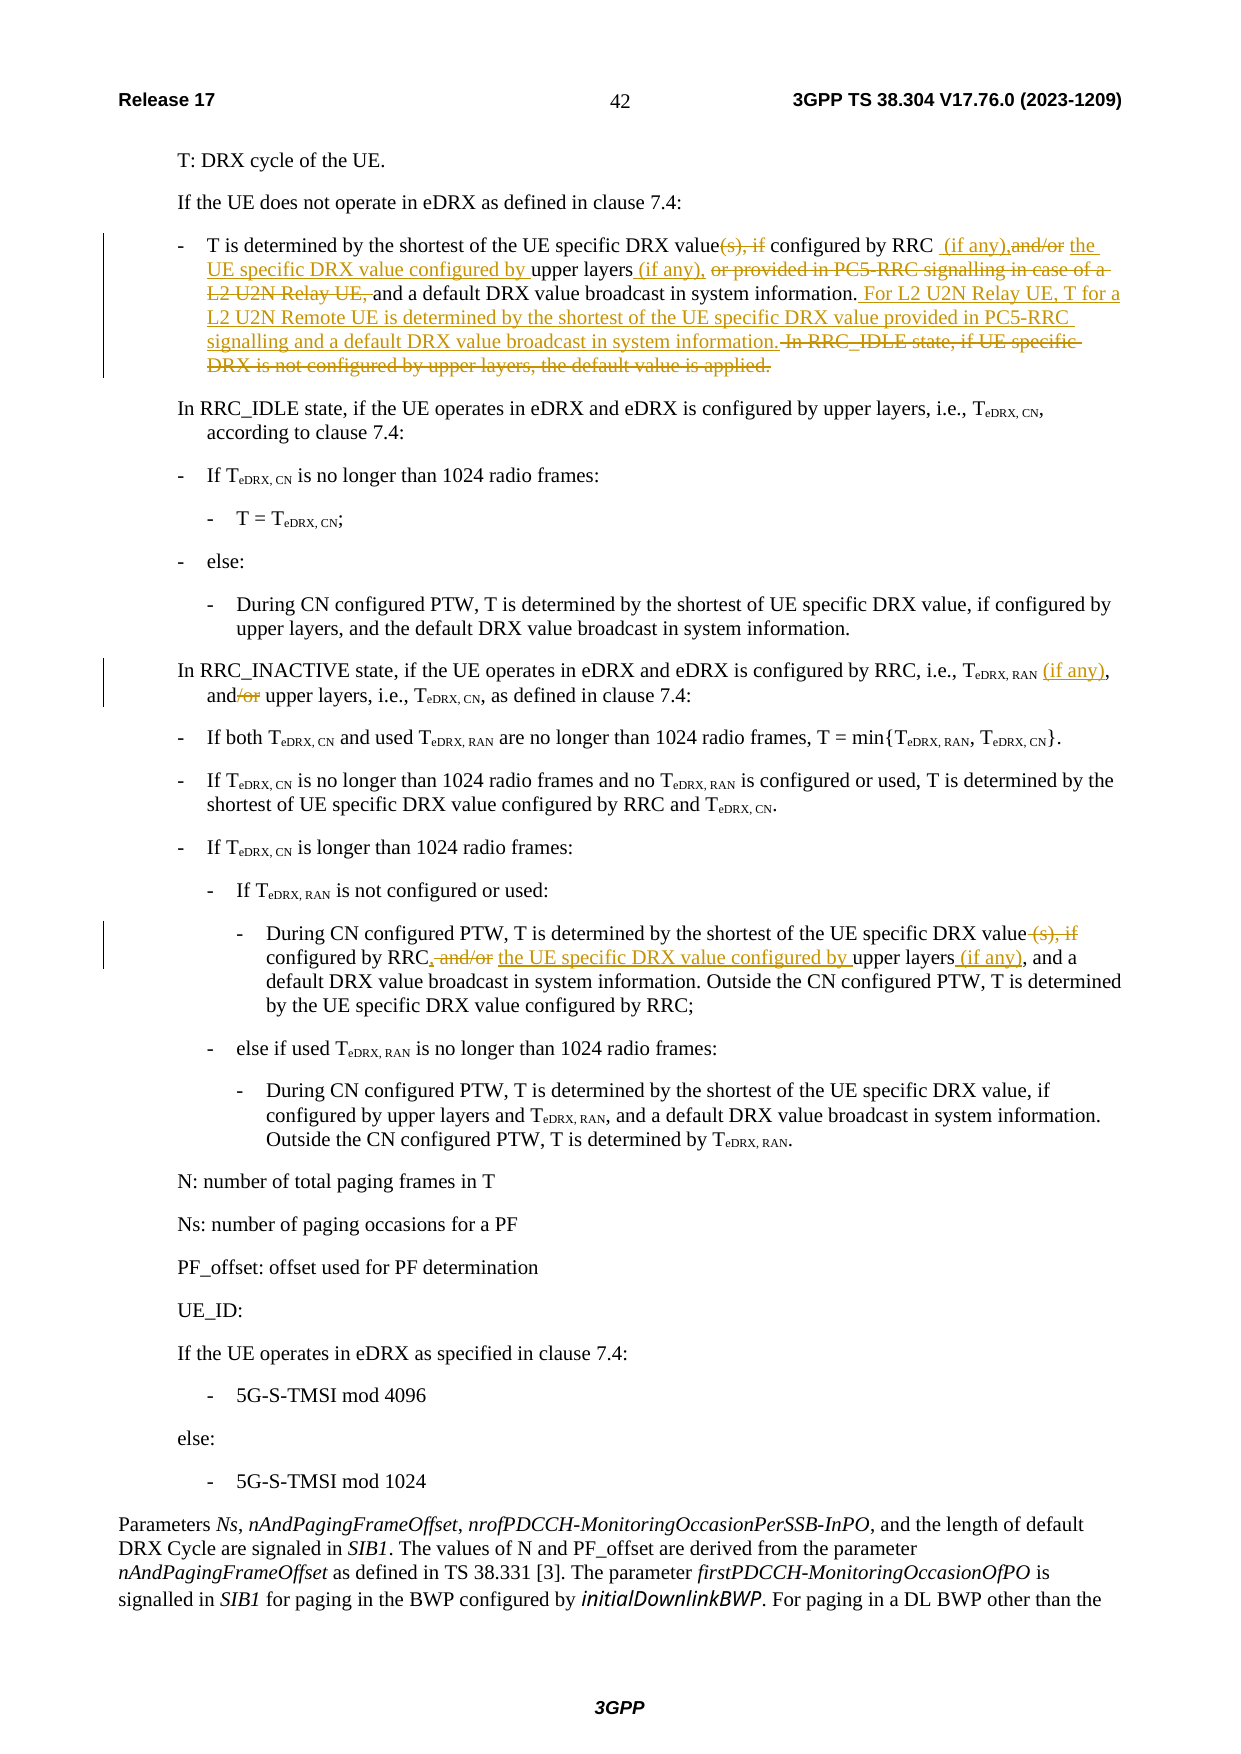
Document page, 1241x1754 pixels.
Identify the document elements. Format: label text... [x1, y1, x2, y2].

text In RRC_INACTIVE state, if the UE operates in eDRX and eDRX is configured by RRC, i.e., TeDRX, RAN , and upper layers, i.e., TeDRX, CN, as defined in clause 7.4: [177, 658, 1122, 707]
text - T = TeDRX, CN; [207, 506, 1122, 530]
text If the UE does not operate in eDRX as defined in clause 7.4: [177, 190, 1122, 214]
text If the UE operates in eDRX as specified in clause 7.4: [177, 1341, 1122, 1365]
text - 5G-S-TMSI mod 4096 [207, 1383, 1122, 1407]
text - else: [177, 549, 1122, 573]
text - During CN configured PTW, T is determined by the shortest of the UE specific DRX value configured by RRC upper layers, and a default DRX value broadcast in system information. Outside the CN configured PTW, T is determined by the UE specific DRX value configured by RRC; [236, 921, 1122, 1017]
text else: [177, 1426, 1122, 1450]
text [118, 1512, 1122, 1612]
text - If TeDRX, RAN is not configured or used: [207, 878, 1122, 902]
text T: DRX cycle of the UE. [177, 147, 1122, 172]
text - If TeDRX, CN is no longer than 1024 radio frames: [177, 463, 1122, 487]
text - 5G-S-TMSI mod 1024 [207, 1469, 1122, 1493]
text PF_offset: offset used for PF determination [177, 1255, 1122, 1279]
text - If both TeDRX, CN and used TeDRX, RAN are no longer than 1024 radio frames, T = min{TeDRX, RAN, TeDRX, CN}. [177, 725, 1122, 749]
text - If TeDRX, CN is longer than 1024 radio frames: [177, 835, 1122, 859]
text N: number of total paging frames in T [177, 1169, 1122, 1193]
text - During CN configured PTW, T is determined by the shortest of UE specific DRX value, if configured by upper layers, and the default DRX value broadcast in system information. [207, 592, 1122, 640]
text - else if used TeDRX, RAN is no longer than 1024 radio frames: [207, 1036, 1122, 1060]
text Ns: number of paging occasions for a PF [177, 1212, 1122, 1236]
text In RRC_IDLE state, if the UE operates in eDRX and eDRX is configured by upper layers, i.e., TeDRX, CN, according to clause 7.4: [177, 396, 1122, 444]
text UE_ID: [177, 1298, 1122, 1322]
text - If TeDRX, CN is no longer than 1024 radio frames and no TeDRX, RAN is configured or used, T is determined by the shortest of UE specific DRX value configured by RRC and TeDRX, CN. [177, 768, 1122, 816]
text - T is determined by the shortest of the UE specific DRX value configured by RRC upper layers and a default DRX value broadcast in system information. [177, 233, 1122, 377]
text - During CN configured PTW, T is determined by the shortest of the UE specific DRX value, if configured by upper layers and TeDRX, RAN, and a default DRX value broadcast in system information. Outside the CN configured PTW, T is determined by TeDRX, RAN. [236, 1078, 1122, 1151]
